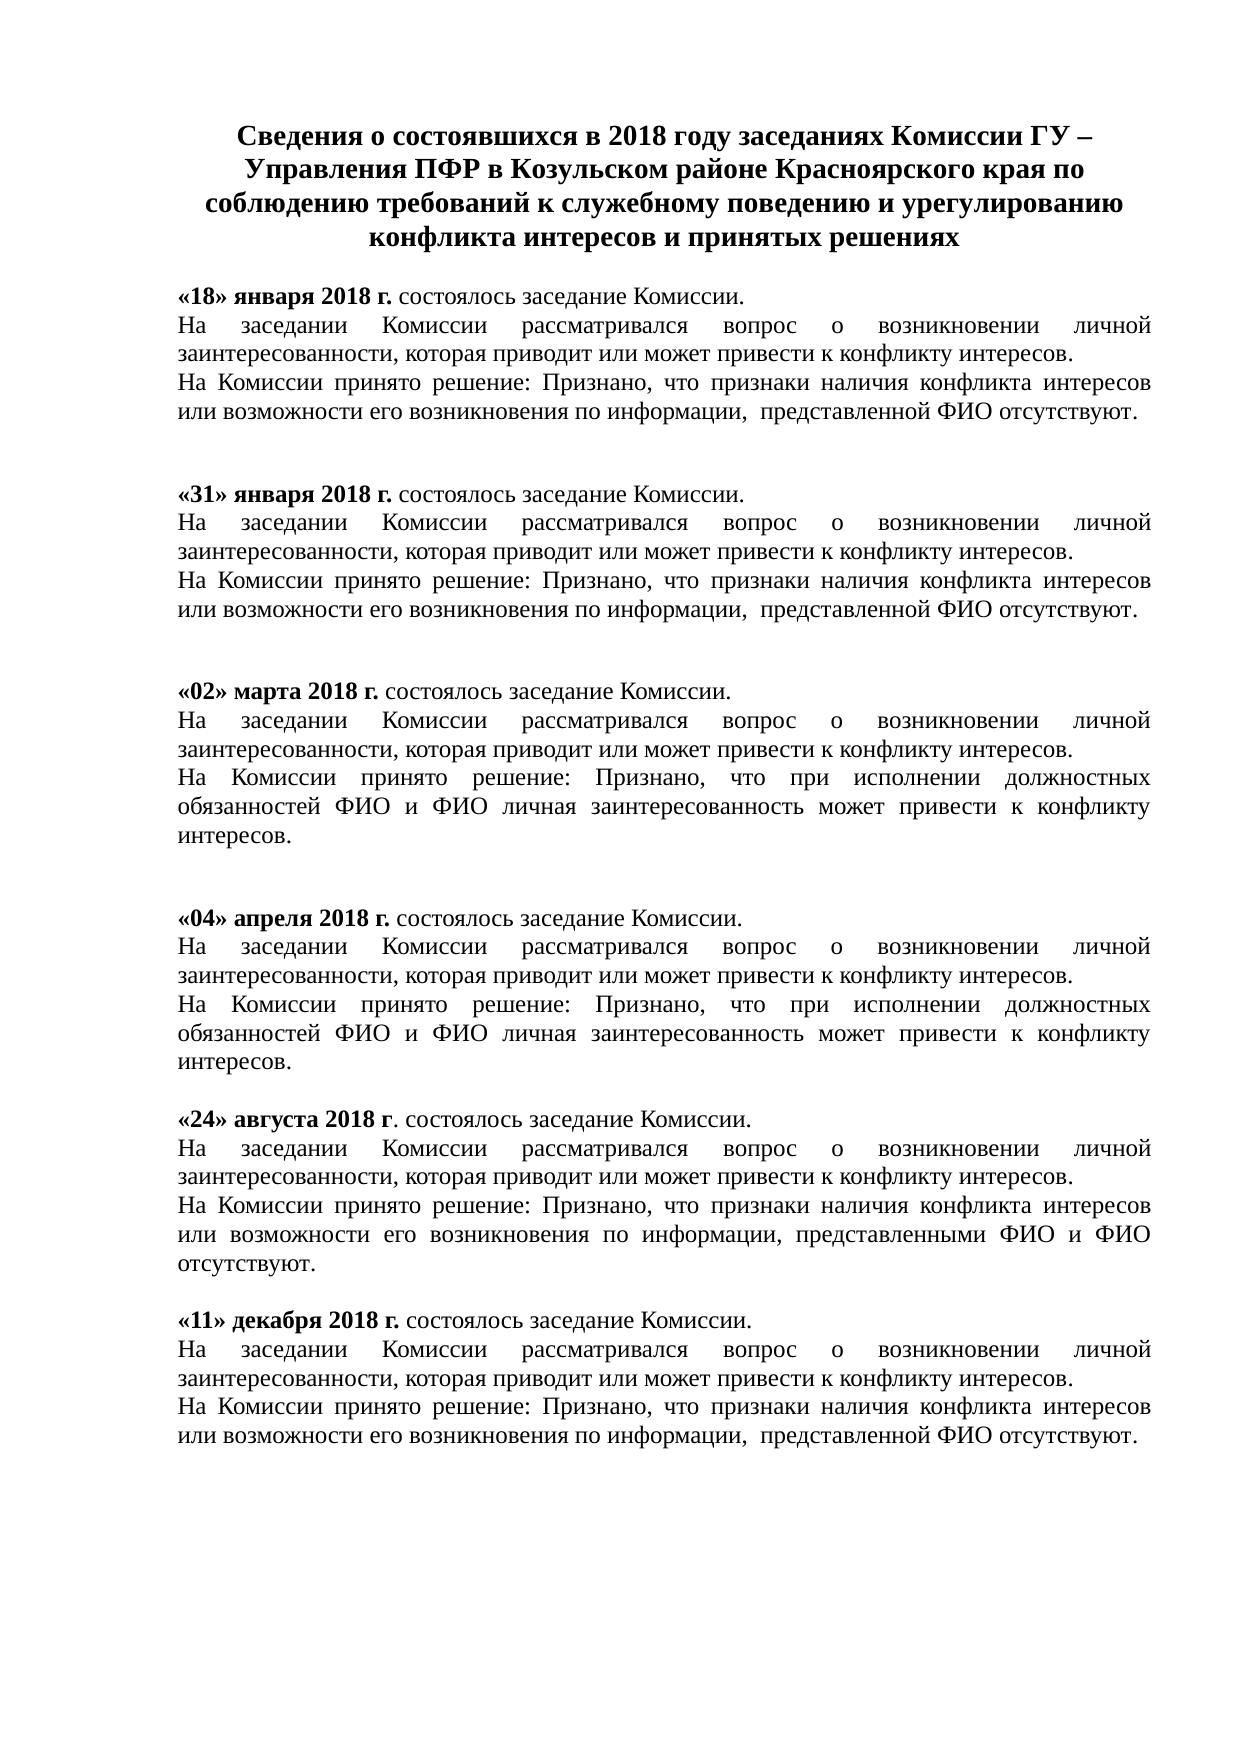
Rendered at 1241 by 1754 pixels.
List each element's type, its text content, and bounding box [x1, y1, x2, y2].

list На Комиссии принято решение: Признано, что при исполнении должностных обязанностей ФИО и ФИО личная заинтересованность может привести к конфликту интересов. [177, 762, 1152, 849]
list На Комиссии принято решение: Признано, что признаки наличия конфликта интересов или возможности его возникновения по информации, представленной ФИО отсутствуют. [177, 367, 1152, 425]
list На заседании Комиссии рассматривался вопрос о возникновении личной заинтересованности, которая приводит или может привести к конфликту интересов. [177, 705, 1152, 762]
list На заседании Комиссии рассматривался вопрос о возникновении личной заинтересованности, которая приводит или может привести к конфликту интересов. [177, 310, 1152, 367]
list На заседании Комиссии рассматривался вопрос о возникновении личной заинтересованности, которая приводит или может привести к конфликту интересов. [177, 1334, 1152, 1391]
list На Комиссии принято решение: Признано, что признаки наличия конфликта интересов или возможности его возникновения по информации, представленными ФИО и ФИО отсутствуют. [177, 1190, 1152, 1276]
list На заседании Комиссии рассматривался вопрос о возникновении личной заинтересованности, которая приводит или может привести к конфликту интересов. [177, 931, 1152, 989]
text Сведения о состоявшихся в 2018 году заседаниях Комиссии ГУ – Управления ПФР в Козульском районе Красноярского края по соблюдению требований к служебному поведению и урегулированию конфликта интересов и принятых решениях [177, 118, 1152, 252]
list «24» августа 2018 г. состоялось заседание Комиссии. [177, 1104, 1152, 1133]
list «18» января 2018 г. состоялось заседание Комиссии. [177, 281, 1152, 310]
list «11» декабря 2018 г. состоялось заседание Комиссии. [177, 1305, 1152, 1334]
list На заседании Комиссии рассматривался вопрос о возникновении личной заинтересованности, которая приводит или может привести к конфликту интересов. [177, 507, 1152, 565]
list «02» марта 2018 г. состоялось заседание Комиссии. [177, 676, 1152, 705]
list «04» апреля 2018 г. состоялось заседание Комиссии. [177, 903, 1152, 931]
list «31» января 2018 г. состоялось заседание Комиссии. [177, 479, 1152, 507]
list На Комиссии принято решение: Признано, что признаки наличия конфликта интересов или возможности его возникновения по информации, представленной ФИО отсутствуют. [177, 565, 1152, 622]
list На Комиссии принято решение: Признано, что признаки наличия конфликта интересов или возможности его возникновения по информации, представленной ФИО отсутствуют. [177, 1391, 1152, 1449]
list На Комиссии принято решение: Признано, что при исполнении должностных обязанностей ФИО и ФИО личная заинтересованность может привести к конфликту интересов. [177, 989, 1152, 1075]
list На заседании Комиссии рассматривался вопрос о возникновении личной заинтересованности, которая приводит или может привести к конфликту интересов. [177, 1133, 1152, 1190]
